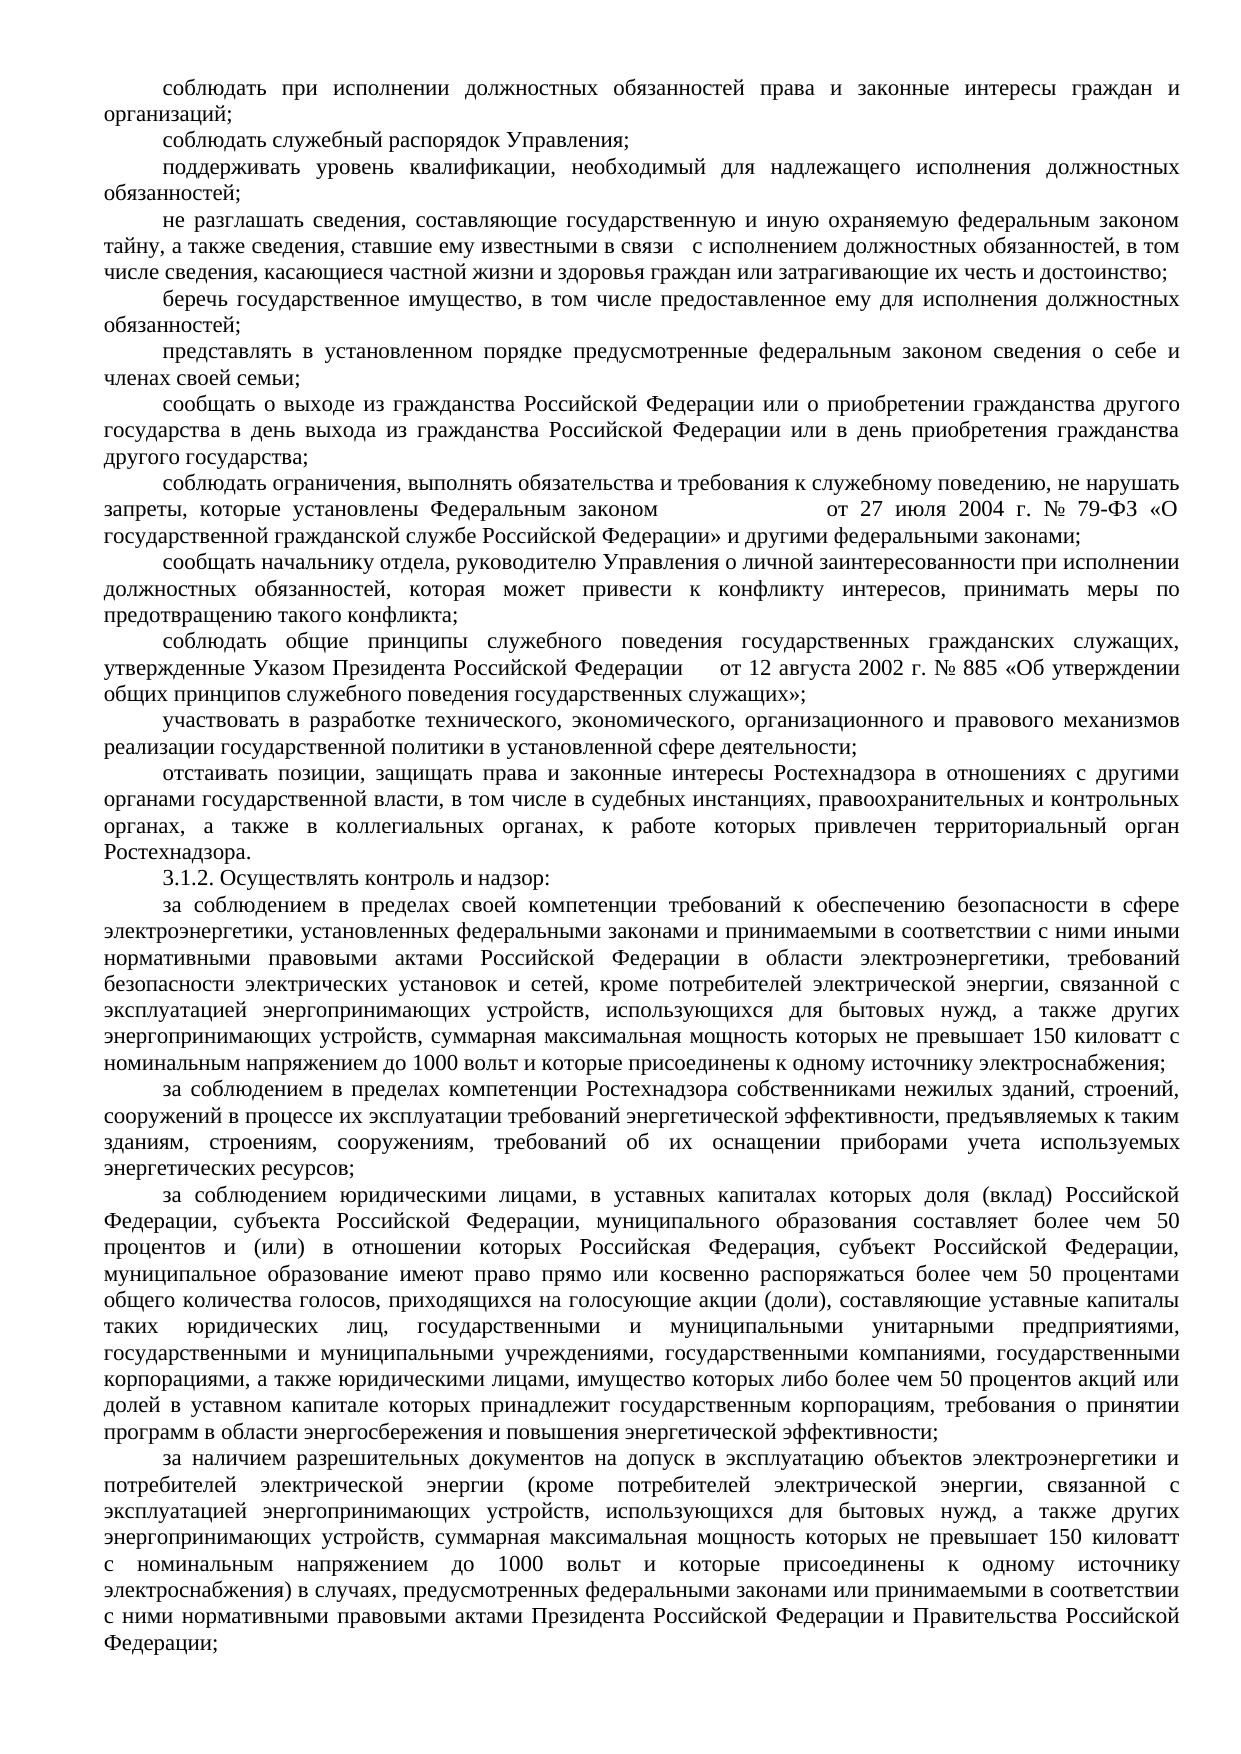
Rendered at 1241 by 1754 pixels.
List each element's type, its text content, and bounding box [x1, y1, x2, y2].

text соблюдать при исполнении должностных обязанностей права и законные интересы граждан и организаций; [103, 74, 1181, 127]
text 3.1.2. Осуществлять контроль и надзор: [103, 864, 1181, 891]
text сообщать начальнику отдела, руководителю Управления о личной заинтересованности при исполнении должностных обязанностей, которая может привести к конфликту интересов, принимать меры по предотвращению такого конфликта; [103, 548, 1181, 627]
text сообщать о выходе из гражданства Российской Федерации или о приобретении гражданства другого государства в день выхода из гражданства Российской Федерации или в день приобретения гражданства другого государства; [103, 390, 1181, 469]
text участвовать в разработке технического, экономического, организационного и правового механизмов реализации государственной политики в установленной сфере деятельности; [103, 706, 1181, 759]
text соблюдать ограничения, выполнять обязательства и требования к служебному поведению, не нарушать запреты, которые установлены Федеральным законом от 27 июля 2004 г. № 79-ФЗ «О государственной гражданской службе Российской Федерации» и другими федеральными законами; [103, 469, 1181, 548]
text соблюдать служебный распорядок Управления; [103, 127, 1181, 153]
text за соблюдением в пределах своей компетенции требований к обеспечению безопасности в сфере электроэнергетики, установленных федеральными законами и принимаемыми в соответствии с ними иными нормативными правовыми актами Российской Федерации в области электроэнергетики, требований безопасности электрических установок и сетей, кроме потребителей электрической энергии, связанной с эксплуатацией энергопринимающих устройств, использующихся для бытовых нужд, а также других энергопринимающих устройств, суммарная максимальная мощность которых не превышает 150 киловатт с номинальным напряжением до 1000 вольт и которые присоединены к одному источнику электроснабжения; [103, 891, 1181, 1075]
text за соблюдением юридическими лицами, в уставных капиталах которых доля (вклад) Российской Федерации, субъекта Российской Федерации, муниципального образования составляет более чем 50 процентов и (или) в отношении которых Российская Федерация, субъект Российской Федерации, муниципальное образование имеют право прямо или косвенно распоряжаться более чем 50 процентами общего количества голосов, приходящихся на голосующие акции (доли), составляющие уставные капиталы таких юридических лиц, государственными и муниципальными унитарными предприятиями, государственными и муниципальными учреждениями, государственными компаниями, государственными корпорациями, а также юридическими лицами, имущество которых либо более чем 50 процентов акций или долей в уставном капитале которых принадлежит государственным корпорациям, требования о принятии программ в области энергосбережения и повышения энергетической эффективности; [103, 1181, 1181, 1444]
text поддерживать уровень квалификации, необходимый для надлежащего исполнения должностных обязанностей; [103, 153, 1181, 206]
text беречь государственное имущество, в том числе предоставленное ему для исполнения должностных обязанностей; [103, 285, 1181, 337]
text отстаивать позиции, защищать права и законные интересы Ростехнадзора в отношениях с другими органами государственной власти, в том числе в судебных инстанциях, правоохранительных и контрольных органах, а также в коллегиальных органах, к работе которых привлечен территориальный орган Ростехнадзора. [103, 759, 1181, 864]
text за наличием разрешительных документов на допуск в эксплуатацию объектов электроэнергетики и потребителей электрической энергии (кроме потребителей электрической энергии, связанной с эксплуатацией энергопринимающих устройств, использующихся для бытовых нужд, а также других энергопринимающих устройств, суммарная максимальная мощность которых не превышает 150 киловатт с номинальным напряжением до 1000 вольт и которые присоединены к одному источнику электроснабжения) в случаях, предусмотренных федеральными законами или принимаемыми в соответствии с ними нормативными правовыми актами Президента Российской Федерации и Правительства Российской Федерации; [103, 1444, 1181, 1655]
text соблюдать общие принципы служебного поведения государственных гражданских служащих, утвержденные Указом Президента Российской Федерации от 12 августа 2002 г. № 885 «Об утверждении общих принципов служебного поведения государственных служащих»; [103, 627, 1181, 706]
text не разглашать сведения, составляющие государственную и иную охраняемую федеральным законом тайну, а также сведения, ставшие ему известными в связи с исполнением должностных обязанностей, в том числе сведения, касающиеся частной жизни и здоровья граждан или затрагивающие их честь и достоинство; [103, 206, 1181, 285]
text представлять в установленном порядке предусмотренные федеральным законом сведения о себе и членах своей семьи; [103, 337, 1181, 390]
text за соблюдением в пределах компетенции Ростехнадзора собственниками нежилых зданий, строений, сооружений в процессе их эксплуатации требований энергетической эффективности, предъявляемых к таким зданиям, строениям, сооружениям, требований об их оснащении приборами учета используемых энергетических ресурсов; [103, 1075, 1181, 1181]
